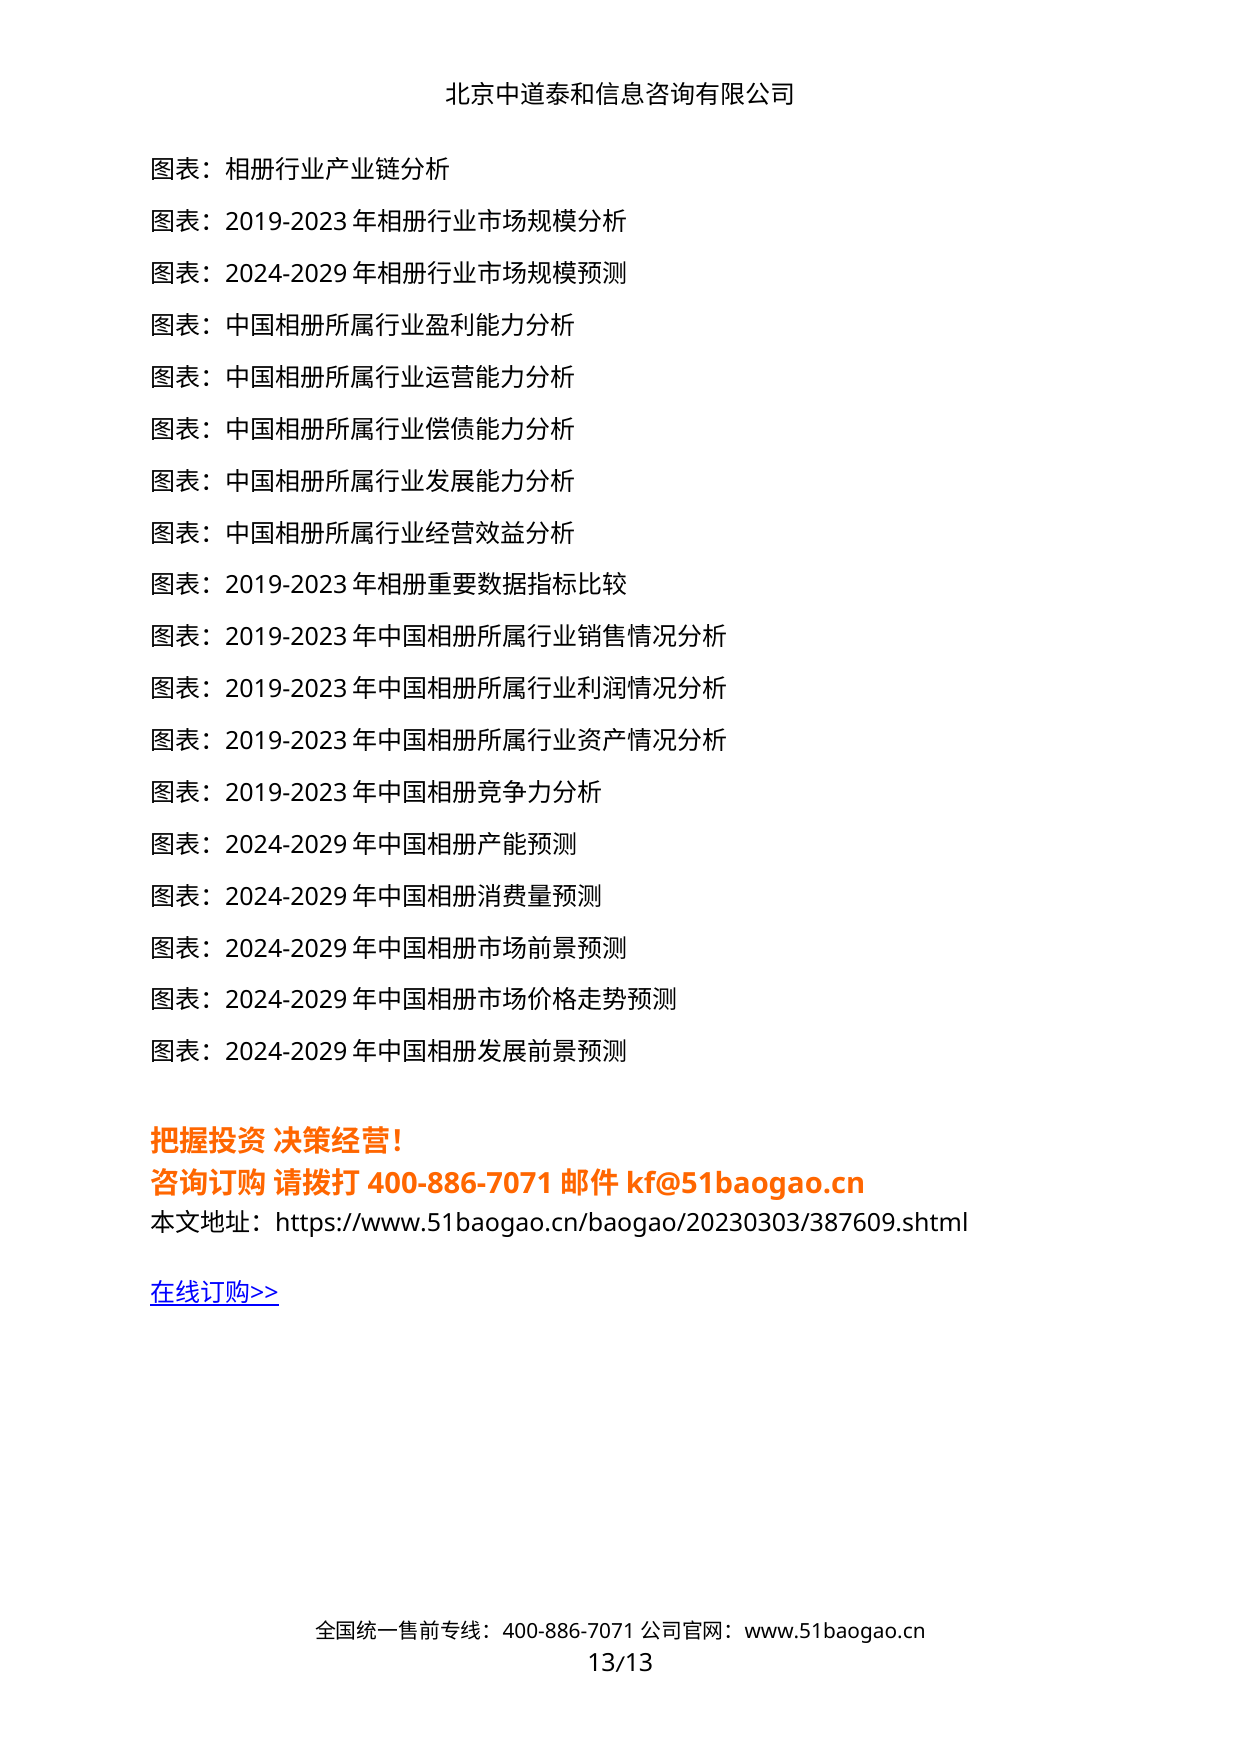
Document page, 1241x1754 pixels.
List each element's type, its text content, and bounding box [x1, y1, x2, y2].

text 图表：2024-2029年相册行业市场规模预测 [150, 254, 1090, 290]
text 图表：2019-2023年相册行业市场规模分析 [150, 202, 1090, 238]
text 图表：2024-2029年中国相册市场价格走势预测 [150, 980, 1090, 1016]
text 图表：相册行业产业链分析 [150, 150, 1090, 186]
text 图表：中国相册所属行业偿债能力分析 [150, 409, 1090, 446]
text 图表：2024-2029年中国相册产能预测 [150, 824, 1090, 861]
text 图表：中国相册所属行业运营能力分析 [150, 357, 1090, 394]
text 图表：2019-2023年中国相册竞争力分析 [150, 772, 1090, 809]
text 图表：2019-2023年中国相册所属行业销售情况分析 [150, 617, 1090, 653]
text 图表：2019-2023年相册重要数据指标比较 [150, 565, 1090, 601]
text 图表：2024-2029年中国相册消费量预测 [150, 876, 1090, 912]
text 图表：2024-2029年中国相册市场前景预测 [150, 928, 1090, 964]
text 图表：2019-2023年中国相册所属行业利润情况分析 [150, 669, 1090, 705]
text 在线订购>> [150, 1239, 1090, 1309]
text 图表：中国相册所属行业发展能力分析 [150, 461, 1090, 497]
text 把握投资 决策经营！咨询订购 请拨打 400-886-7071 邮件 kf@51baogao.cn本文地址：https://www.51baogao.cn/baogao/20230303/387609.shtml [150, 1084, 1090, 1239]
text 图表：中国相册所属行业经营效益分析 [150, 513, 1090, 549]
text 图表：2019-2023年中国相册所属行业资产情况分析 [150, 721, 1090, 757]
text 图表：2024-2029年中国相册发展前景预测 [150, 1032, 1090, 1068]
text 图表：中国相册所属行业盈利能力分析 [150, 306, 1090, 342]
